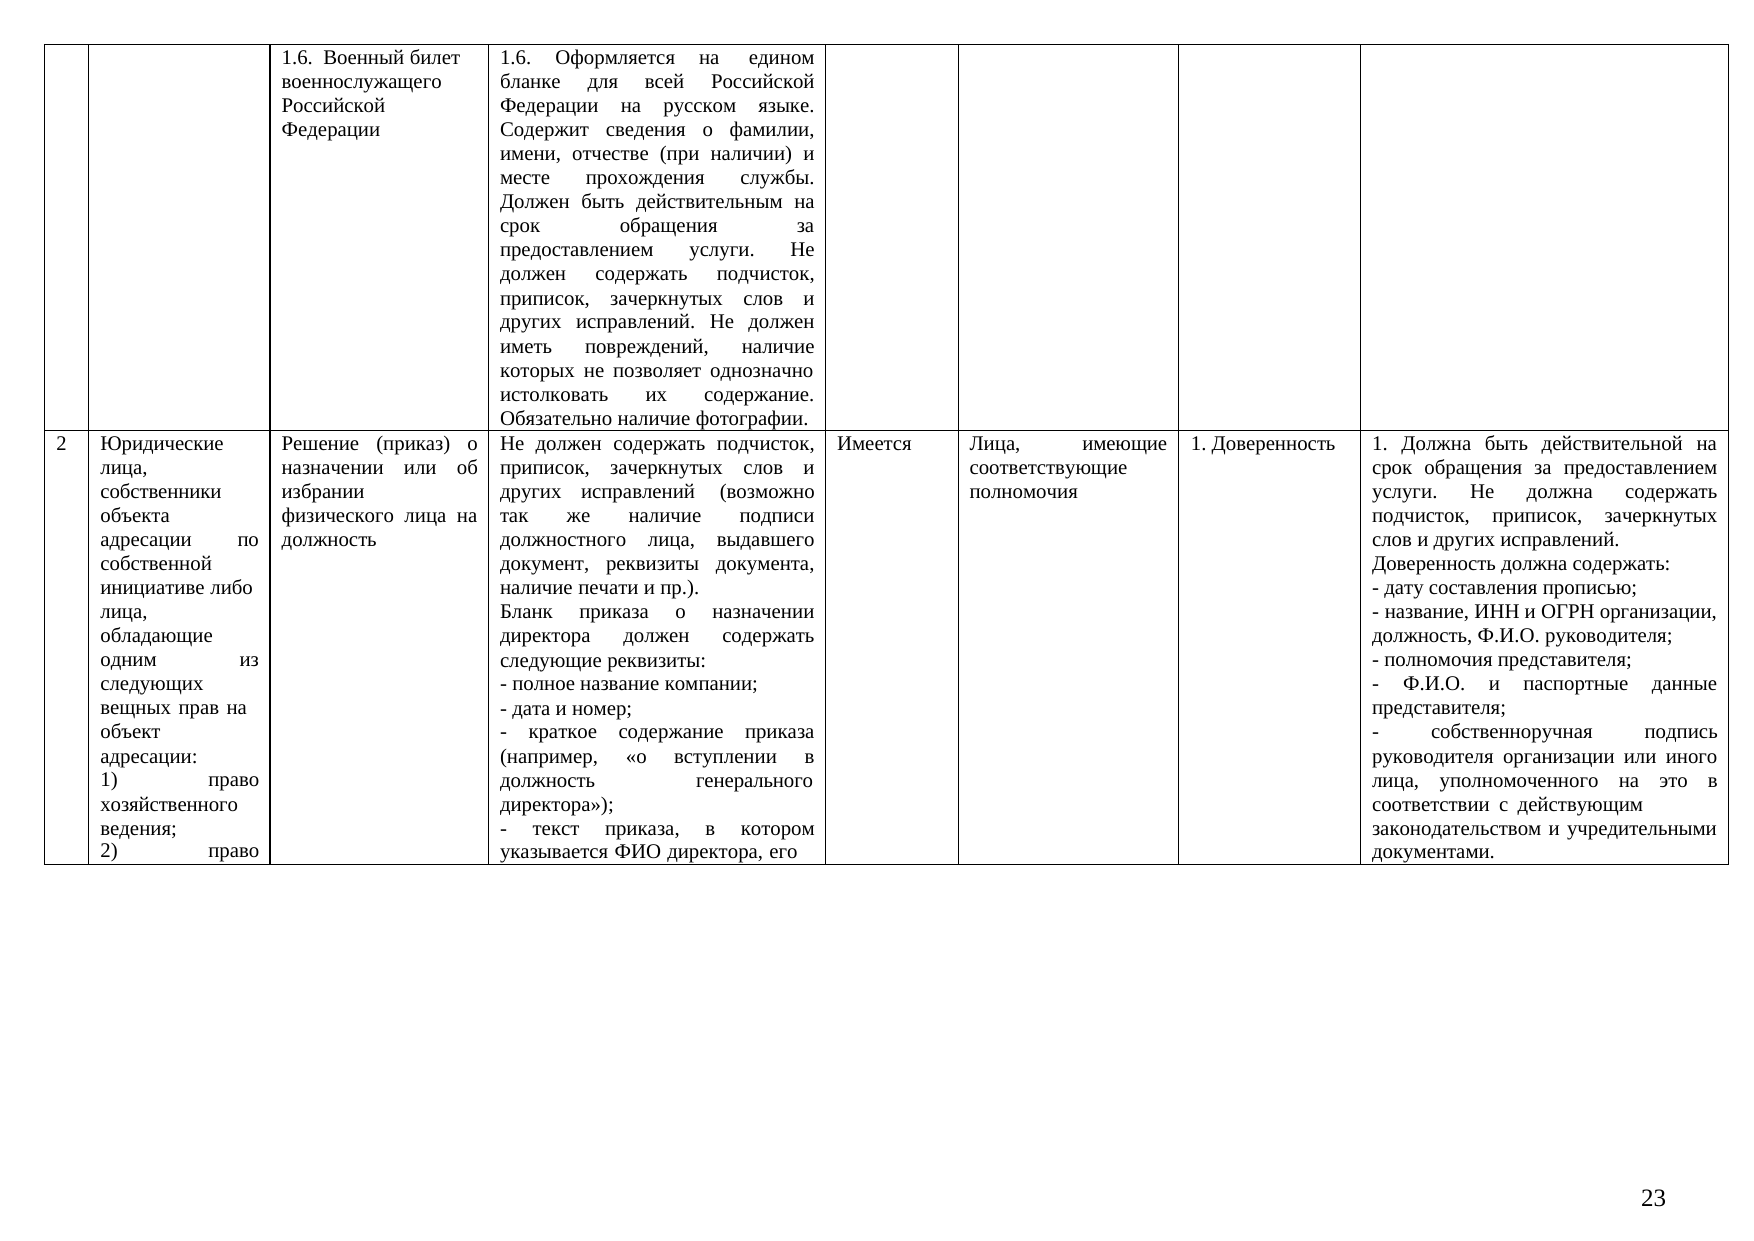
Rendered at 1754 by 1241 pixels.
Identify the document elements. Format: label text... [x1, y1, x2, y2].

table_cell Решение (приказ) о назначении или об избрании физического лица на должность [271, 431, 488, 864]
table_cell 1. Должна быть действительной на срок обращения за предоставлением услуги. Не должна содержать подчисток, приписок, зачеркнутых слов и других исправлений. Доверенность должна содержать: дату составления прописью; название, ИНН и ОГРН организации, должность, Ф.И.О. руководителя; полномочия представителя; Ф.И.О. и паспортные данные представителя; собственноручная подпись руководителя организации или иного лица, уполномоченного на это в соответствии с действующим законодательством и учредительными документами. [1361, 431, 1728, 864]
table_header [89, 45, 269, 430]
table_cell Не должен содержать подчисток, приписок, зачеркнутых слов и других исправлений (возможно так же наличие подписи должностного лица, выдавшего документ, реквизиты документа, наличие печати и пр.). Бланк приказа о назначении директора должен содержать следующие реквизиты: полное название компании; дата и номер; краткое содержание приказа (например, «о вступлении в должность генерального директора»); текст приказа, в котором указывается ФИО директора, его [489, 431, 825, 864]
table_header 1.6. Военный билет военнослужащего Российской Федерации [271, 45, 488, 430]
table_header 1.6. Оформляется на едином бланке для всей Российской Федерации на русском языке. Содержит сведения о фамилии, имени, отчестве (при наличии) и месте прохождения службы. Должен быть действительным на срок обращения за предоставлением услуги. Не должен содержать подчисток, приписок, зачеркнутых слов и других исправлений. Не должен иметь повреждений, наличие которых не позволяет однозначно истолковать их содержание. Обязательно наличие фотографии. [489, 45, 825, 430]
table_header [1179, 45, 1360, 430]
table_cell Лица, имеющие соответствующие полномочия [959, 431, 1178, 864]
table_header [826, 45, 958, 430]
table_cell Юридические лица, собственники объекта адресации по собственной инициативе либо лица, обладающие одним из следующих вещных прав на объект адресации: право хозяйственного ведения; право [89, 431, 269, 864]
table_cell 2 [45, 431, 88, 864]
table_header [1361, 45, 1728, 430]
table_cell 1. Доверенность [1179, 431, 1360, 864]
table_header [45, 45, 88, 430]
table_header [959, 45, 1178, 430]
table_cell Имеется [826, 431, 958, 864]
